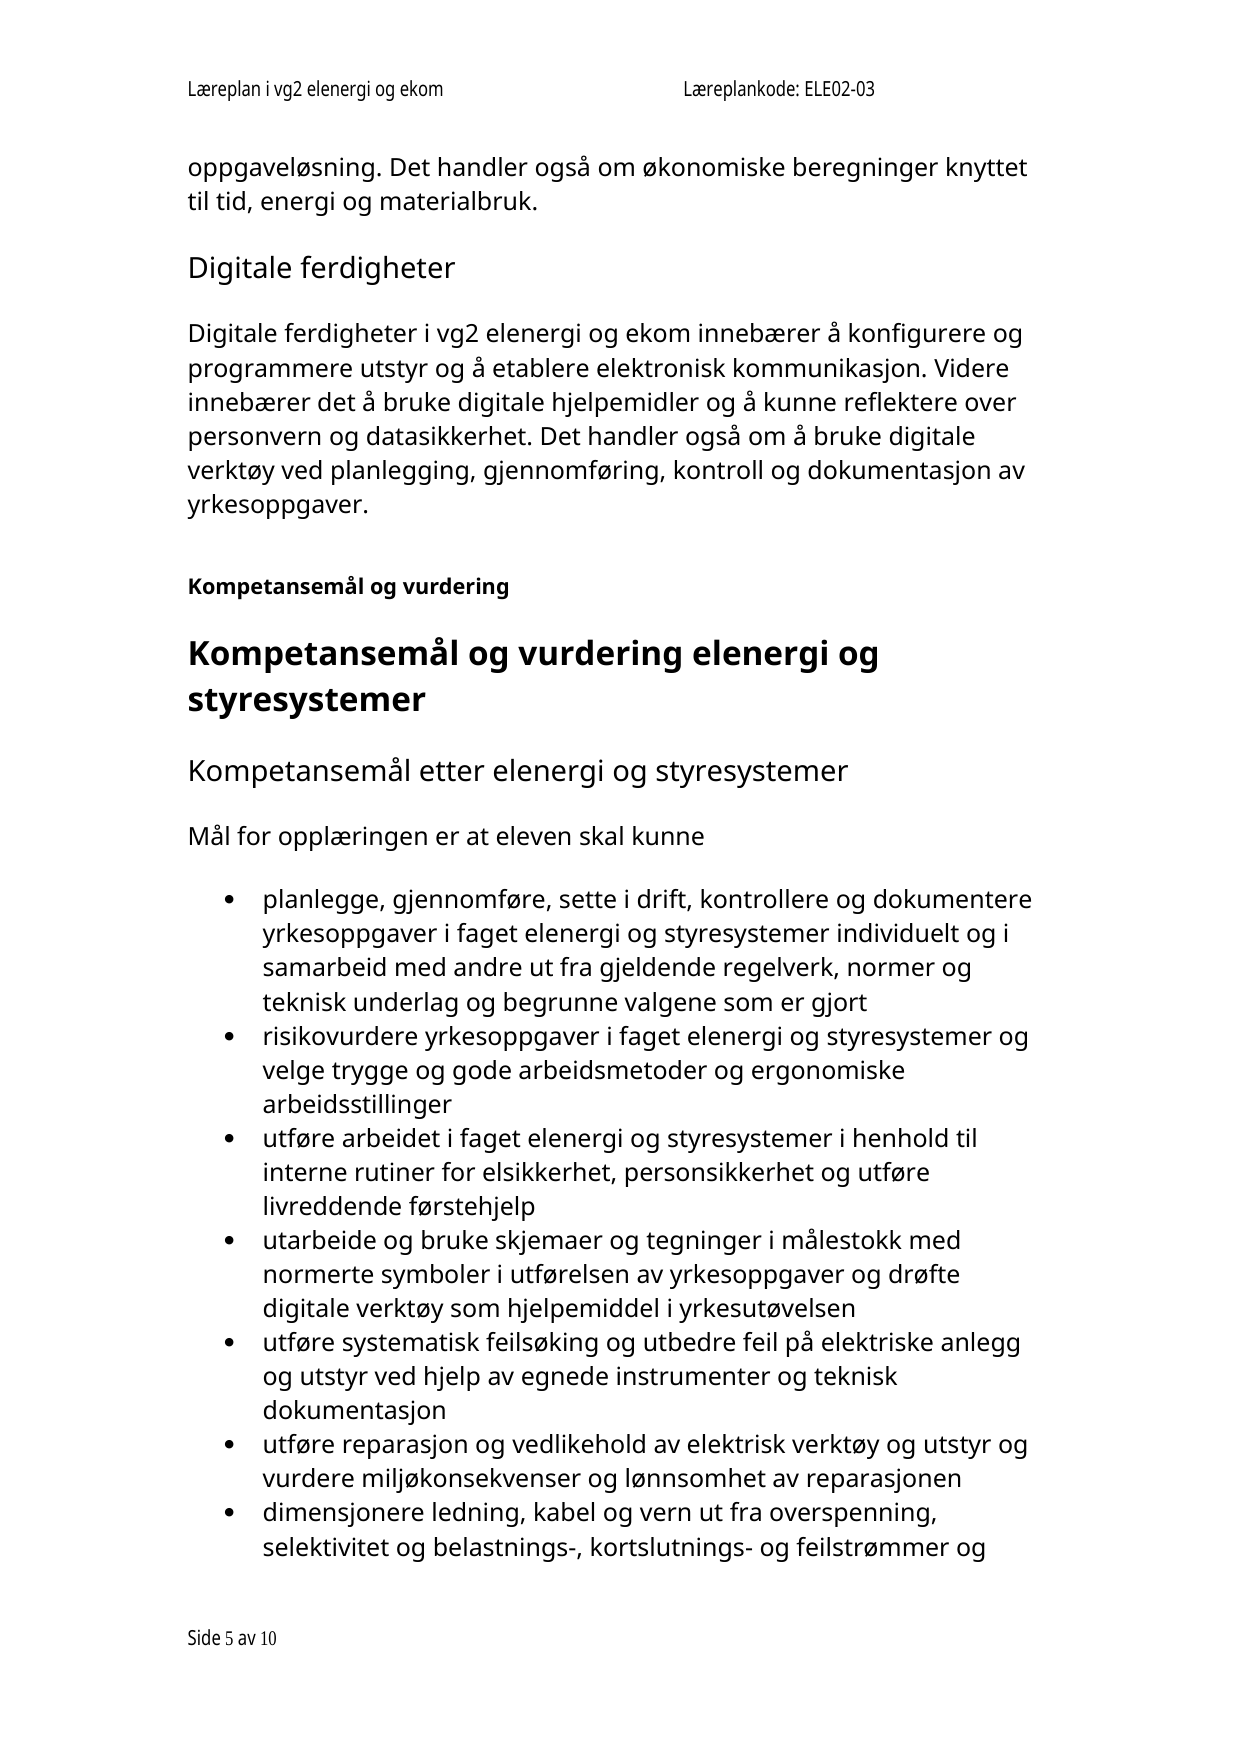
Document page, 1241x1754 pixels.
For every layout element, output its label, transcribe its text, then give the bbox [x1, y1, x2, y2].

text Digitale ferdigheter i vg2 elenergi og ekom innebærer å konfigurere og programmere utstyr og å etablere elektronisk kommunikasjon. Videre innebærer det å bruke digitale hjelpemidler og å kunne reflektere over personvern og datasikkerhet. Det handler også om å bruke digitale verktøy ved planlegging, gjennomføring, kontroll og dokumentasjon av yrkesoppgaver. [187, 316, 1053, 521]
list utføre systematisk feilsøking og utbedre feil på elektriske anlegg og utstyr ved hjelp av egnede instrumenter og teknisk dokumentasjon [225, 1325, 1053, 1427]
subtitle Kompetansemål etter elenergi og styresystemer [187, 750, 1053, 789]
subtitle Digitale ferdigheter [187, 247, 1053, 287]
text Mål for opplæringen er at eleven skal kunne [187, 819, 1053, 853]
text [187, 150, 1053, 218]
subtitle Kompetansemål og vurdering [187, 550, 1053, 601]
list risikovurdere yrkesoppgaver i faget elenergi og styresystemer og velge trygge og gode arbeidsmetoder og ergonomiske arbeidsstillinger [225, 1018, 1053, 1120]
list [225, 1495, 1053, 1563]
list utarbeide og bruke skjemaer og tegninger i målestokk med normerte symboler i utførelsen av yrkesoppgaver og drøfte digitale verktøy som hjelpemiddel i yrkesutøvelsen [225, 1223, 1053, 1325]
list utføre reparasjon og vedlikehold av elektrisk verktøy og utstyr og vurdere miljøkonsekvenser og lønnsomhet av reparasjonen [225, 1427, 1053, 1495]
list utføre arbeidet i faget elenergi og styresystemer i henhold til interne rutiner for elsikkerhet, personsikkerhet og utføre livreddende førstehjelp [225, 1120, 1053, 1223]
list planlegge, gjennomføre, sette i drift, kontrollere og dokumentere yrkesoppgaver i faget elenergi og styresystemer individuelt og i samarbeid med andre ut fra gjeldende regelverk, normer og teknisk underlag og begrunne valgene som er gjort [225, 882, 1053, 1018]
subtitle Kompetansemål og vurdering elenergi og styresystemer [187, 630, 1053, 721]
